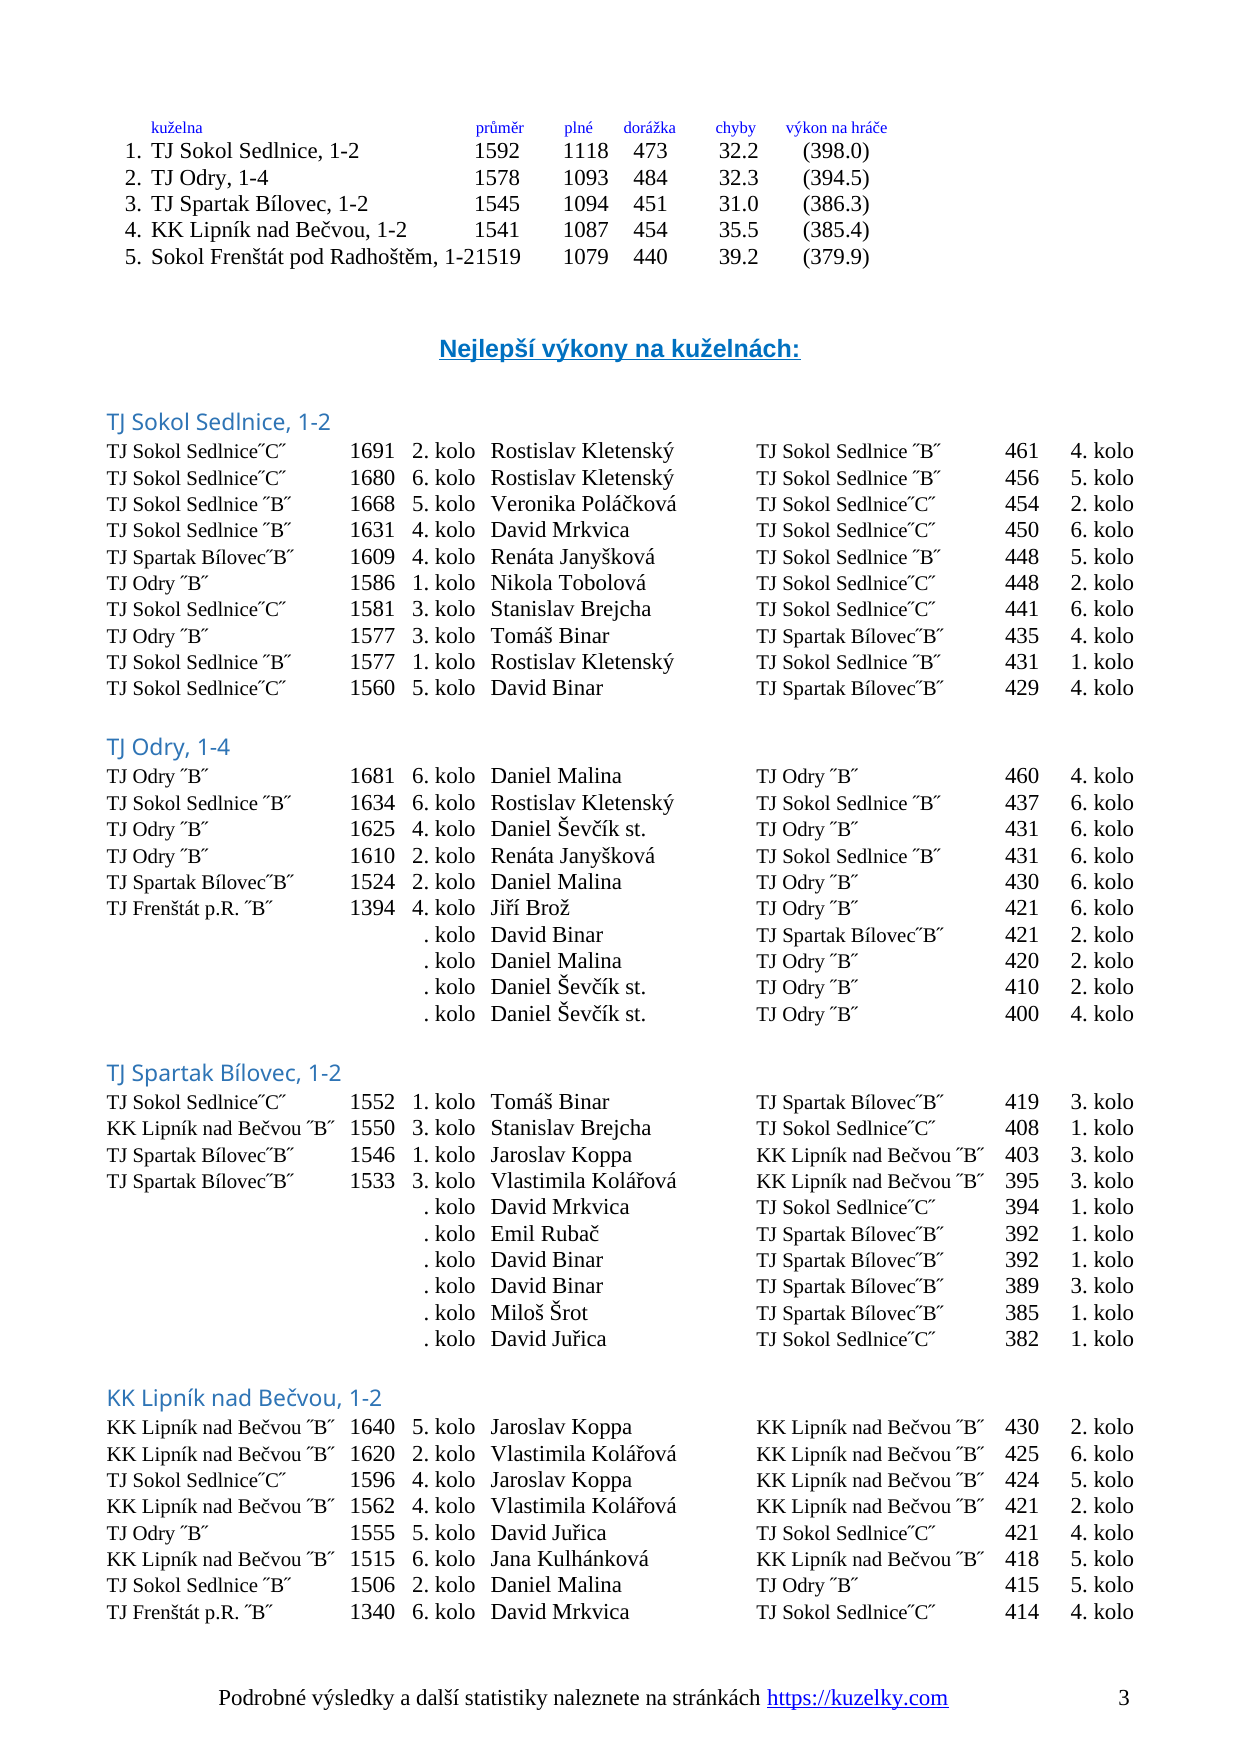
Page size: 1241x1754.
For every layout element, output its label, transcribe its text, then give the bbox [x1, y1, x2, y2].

text . kolo Daniel Ševčík st. TJ Odry ˝B˝ 400 4. kolo [106, 1000, 1134, 1026]
text TJ Sokol Sedlnice ˝B˝ 1668 5. kolo Veronika Poláčková TJ Sokol Sedlnice˝C˝ 454 2. kolo [106, 490, 1134, 516]
text TJ Odry ˝B˝ 1586 1. kolo Nikola Tobolová TJ Sokol Sedlnice˝C˝ 448 2. kolo [106, 569, 1134, 595]
text TJ Sokol Sedlnice˝C˝ 1581 3. kolo Stanislav Brejcha TJ Sokol Sedlnice˝C˝ 441 6. kolo [106, 595, 1134, 622]
text TJ Frenštát p.R. ˝B˝ 1394 4. kolo Jiří Brož TJ Odry ˝B˝ 421 6. kolo [106, 894, 1134, 921]
text Nejlepší výkony na kuželnách: [94, 334, 1145, 363]
text KK Lipník nad Bečvou ˝B˝ 1640 5. kolo Jaroslav Koppa KK Lipník nad Bečvou ˝B˝ 430 2. kolo [106, 1413, 1134, 1439]
text . kolo David Mrkvica TJ Sokol Sedlnice˝C˝ 394 1. kolo [106, 1193, 1134, 1220]
text TJ Spartak Bílovec˝B˝ 1524 2. kolo Daniel Malina TJ Odry ˝B˝ 430 6. kolo [106, 868, 1134, 894]
text TJ Sokol Sedlnice˝C˝ 1691 2. kolo Rostislav Kletenský TJ Sokol Sedlnice ˝B˝ 461 4. kolo [106, 437, 1134, 464]
subtitle TJ Spartak Bílovec, 1-2 [106, 1057, 1134, 1088]
text 4. KK Lipník nad Bečvou, 1-2 1541 1087 454 35.5 (385.4) [106, 216, 1134, 243]
text TJ Spartak Bílovec˝B˝ 1533 3. kolo Vlastimila Kolářová KK Lipník nad Bečvou ˝B˝ 395 3. kolo [106, 1167, 1134, 1193]
text 3. TJ Spartak Bílovec, 1-2 1545 1094 451 31.0 (386.3) [106, 190, 1134, 216]
text KK Lipník nad Bečvou ˝B˝ 1515 6. kolo Jana Kulhánková KK Lipník nad Bečvou ˝B˝ 418 5. kolo [106, 1545, 1134, 1571]
text 1. TJ Sokol Sedlnice, 1-2 1592 1118 473 32.2 (398.0) [106, 137, 1134, 164]
subtitle TJ Sokol Sedlnice, 1-2 [106, 406, 1134, 437]
text . kolo David Binar TJ Spartak Bílovec˝B˝ 392 1. kolo [106, 1246, 1134, 1272]
text . kolo David Binar TJ Spartak Bílovec˝B˝ 389 3. kolo [106, 1272, 1134, 1299]
text TJ Odry ˝B˝ 1625 4. kolo Daniel Ševčík st. TJ Odry ˝B˝ 431 6. kolo [106, 815, 1134, 842]
text TJ Spartak Bílovec˝B˝ 1546 1. kolo Jaroslav Koppa KK Lipník nad Bečvou ˝B˝ 403 3. kolo [106, 1141, 1134, 1167]
text TJ Sokol Sedlnice˝C˝ 1560 5. kolo David Binar TJ Spartak Bílovec˝B˝ 429 4. kolo [106, 674, 1134, 701]
text TJ Odry ˝B˝ 1577 3. kolo Tomáš Binar TJ Spartak Bílovec˝B˝ 435 4. kolo [106, 622, 1134, 648]
text . kolo Daniel Ševčík st. TJ Odry ˝B˝ 410 2. kolo [106, 973, 1134, 1000]
text TJ Odry ˝B˝ 1555 5. kolo David Juřica TJ Sokol Sedlnice˝C˝ 421 4. kolo [106, 1519, 1134, 1545]
text TJ Sokol Sedlnice ˝B˝ 1634 6. kolo Rostislav Kletenský TJ Sokol Sedlnice ˝B˝ 437 6. kolo [106, 789, 1134, 815]
text . kolo David Binar TJ Spartak Bílovec˝B˝ 421 2. kolo [106, 921, 1134, 947]
text 2. TJ Odry, 1-4 1578 1093 484 32.3 (394.5) [106, 164, 1134, 190]
text 5. Sokol Frenštát pod Radhoštěm, 1-2 1519 1079 440 39.2 (379.9) [106, 243, 1134, 269]
text TJ Sokol Sedlnice˝C˝ 1596 4. kolo Jaroslav Koppa KK Lipník nad Bečvou ˝B˝ 424 5. kolo [106, 1466, 1134, 1492]
text kuželna průměr plné dorážka chyby výkon na hráče [106, 118, 1134, 137]
subtitle TJ Odry, 1-4 [106, 731, 1134, 763]
text TJ Sokol Sedlnice˝C˝ 1680 6. kolo Rostislav Kletenský TJ Sokol Sedlnice ˝B˝ 456 5. kolo [106, 464, 1134, 490]
text TJ Odry ˝B˝ 1610 2. kolo Renáta Janyšková TJ Sokol Sedlnice ˝B˝ 431 6. kolo [106, 842, 1134, 868]
text TJ Sokol Sedlnice ˝B˝ 1506 2. kolo Daniel Malina TJ Odry ˝B˝ 415 5. kolo [106, 1571, 1134, 1598]
text TJ Spartak Bílovec˝B˝ 1609 4. kolo Renáta Janyšková TJ Sokol Sedlnice ˝B˝ 448 5. kolo [106, 543, 1134, 569]
text . kolo David Juřica TJ Sokol Sedlnice˝C˝ 382 1. kolo [106, 1325, 1134, 1351]
text TJ Sokol Sedlnice ˝B˝ 1631 4. kolo David Mrkvica TJ Sokol Sedlnice˝C˝ 450 6. kolo [106, 516, 1134, 543]
subtitle KK Lipník nad Bečvou, 1-2 [106, 1382, 1134, 1413]
text KK Lipník nad Bečvou ˝B˝ 1620 2. kolo Vlastimila Kolářová KK Lipník nad Bečvou ˝B˝ 425 6. kolo [106, 1439, 1134, 1466]
text TJ Odry ˝B˝ 1681 6. kolo Daniel Malina TJ Odry ˝B˝ 460 4. kolo [106, 763, 1134, 789]
text . kolo Emil Rubač TJ Spartak Bílovec˝B˝ 392 1. kolo [106, 1220, 1134, 1246]
text TJ Sokol Sedlnice ˝B˝ 1577 1. kolo Rostislav Kletenský TJ Sokol Sedlnice ˝B˝ 431 1. kolo [106, 648, 1134, 674]
text . kolo Miloš Šrot TJ Spartak Bílovec˝B˝ 385 1. kolo [106, 1299, 1134, 1325]
text TJ Frenštát p.R. ˝B˝ 1340 6. kolo David Mrkvica TJ Sokol Sedlnice˝C˝ 414 4. kolo [106, 1598, 1134, 1624]
text KK Lipník nad Bečvou ˝B˝ 1562 4. kolo Vlastimila Kolářová KK Lipník nad Bečvou ˝B˝ 421 2. kolo [106, 1492, 1134, 1519]
text . kolo Daniel Malina TJ Odry ˝B˝ 420 2. kolo [106, 947, 1134, 973]
text TJ Sokol Sedlnice˝C˝ 1552 1. kolo Tomáš Binar TJ Spartak Bílovec˝B˝ 419 3. kolo [106, 1088, 1134, 1114]
text KK Lipník nad Bečvou ˝B˝ 1550 3. kolo Stanislav Brejcha TJ Sokol Sedlnice˝C˝ 408 1. kolo [106, 1114, 1134, 1141]
